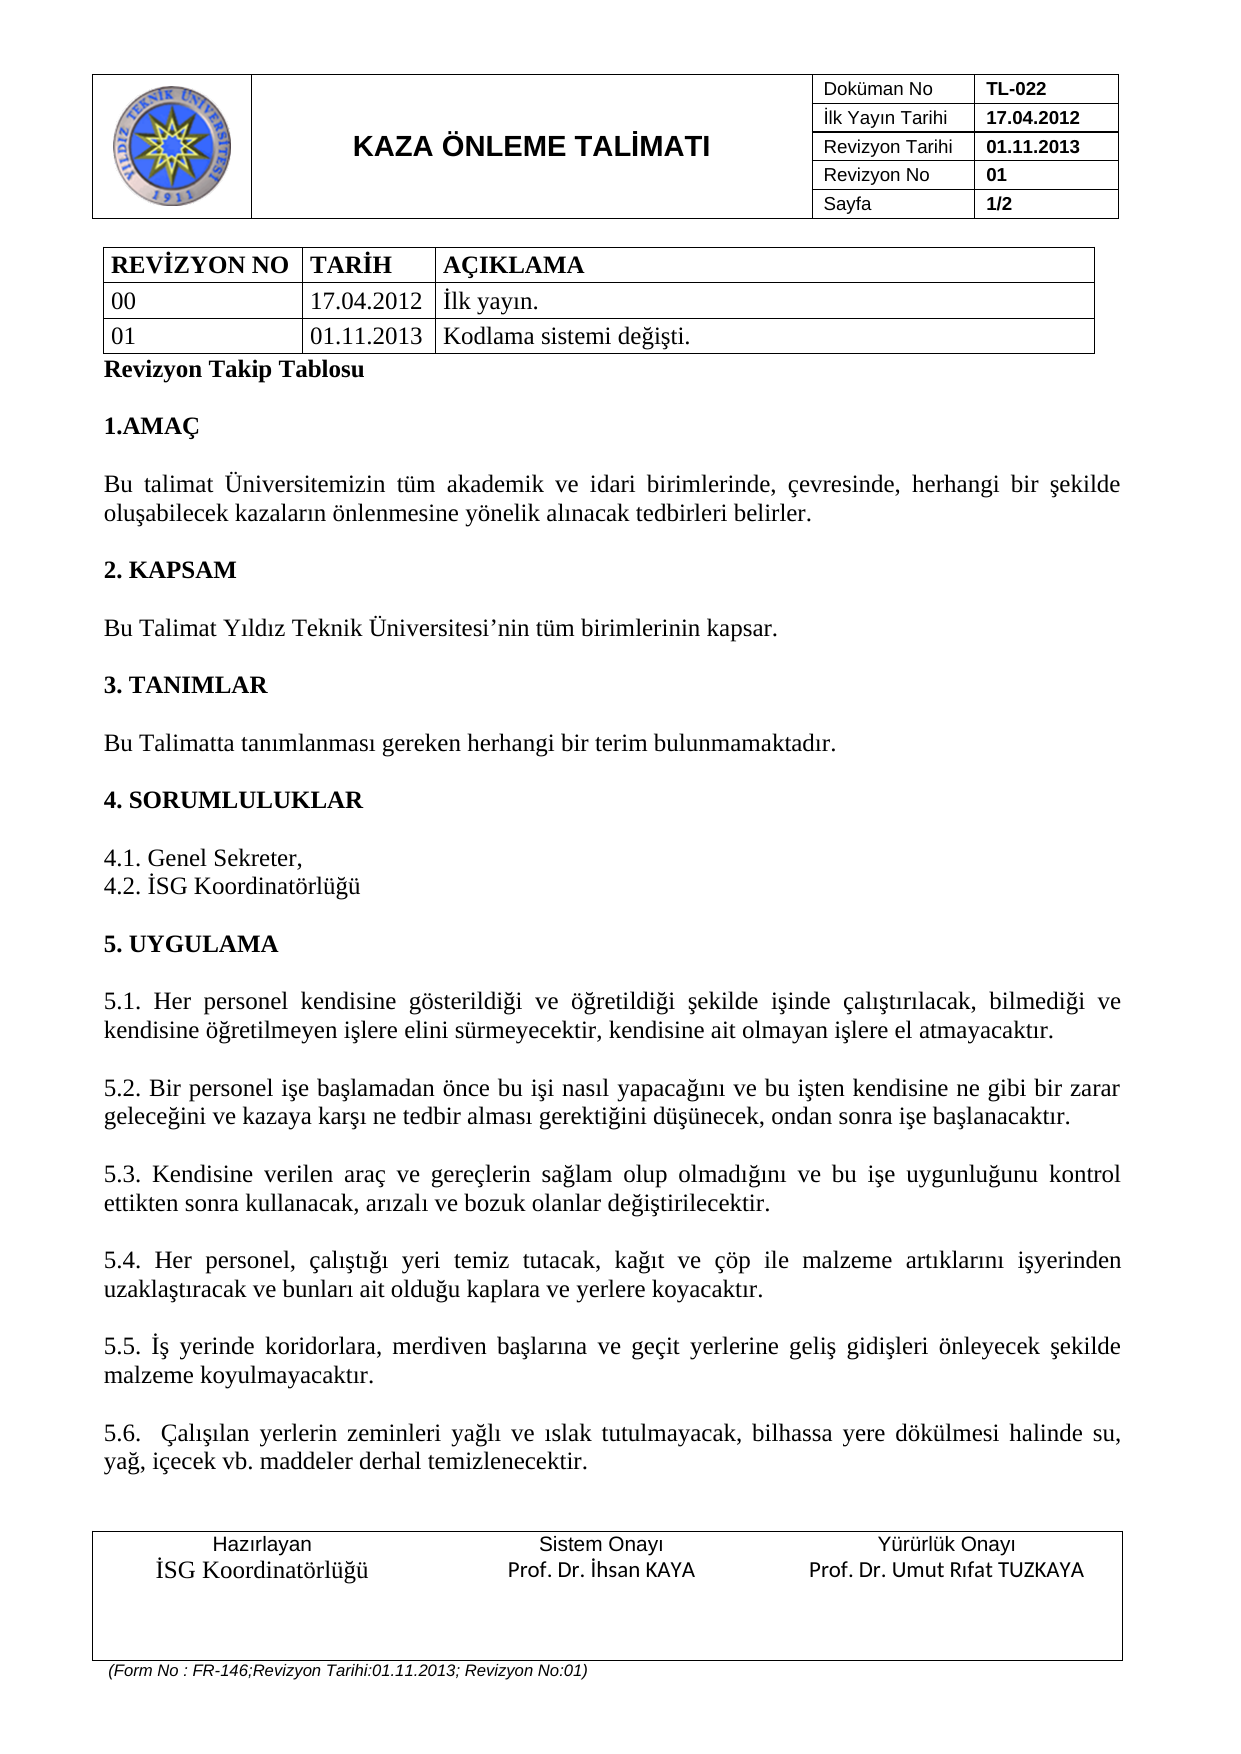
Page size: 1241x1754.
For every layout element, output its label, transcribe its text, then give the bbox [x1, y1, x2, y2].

table_cell 01 [104, 319, 302, 353]
text 5.4. Her personel, çalıştığı yeri temiz tutacak, kağıt ve çöp ile malzeme artıklarını işyerinden uzaklaştıracak ve bunları ait olduğu kaplara ve yerlere koyacaktır. [103, 1245, 1122, 1303]
text 5. UYGULAMA [103, 929, 1122, 958]
table_header AÇIKLAMA [436, 248, 1094, 282]
table_header REVİZYON NO [104, 248, 302, 282]
picture [113, 86, 231, 206]
table_cell 17.04.2012 [303, 283, 435, 317]
text Bu Talimat Yıldız Teknik Üniversitesi’nin tüm birimlerinin kapsar. [103, 613, 1122, 641]
text 1.AMAÇ [103, 411, 1122, 440]
text 4.1. Genel Sekreter, [103, 843, 1122, 871]
text 5.6. Çalışılan yerlerin zeminleri yağlı ve ıslak tutulmayacak, bilhassa yere dökülmesi halinde su, yağ, içecek vb. maddeler derhal temizlenecektir. [103, 1418, 1122, 1475]
table_header TARİH [303, 248, 435, 282]
text 3. TANIMLAR [103, 670, 1122, 699]
table_cell Kodlama sistemi değişti. [436, 319, 1094, 353]
text 5.3. Kendisine verilen araç ve gereçlerin sağlam olup olmadığını ve bu işe uygunluğunu kontrol ettikten sonra kullanacak, arızalı ve bozuk olanlar değiştirilecektir. [103, 1159, 1122, 1216]
table_cell 00 [104, 283, 302, 317]
text 5.5. İş yerinde koridorlara, merdiven başlarına ve geçit yerlerine geliş gidişleri önleyecek şekilde malzeme koyulmayacaktır. [103, 1331, 1122, 1389]
table_cell İlk yayın. [436, 283, 1094, 317]
text 4. SORUMLULUKLAR [103, 785, 1122, 814]
text Revizyon Takip Tablosu [103, 354, 1122, 383]
text Bu Talimatta tanımlanması gereken herhangi bir terim bulunmamaktadır. [103, 728, 1122, 756]
text 2. KAPSAM [103, 555, 1122, 584]
text 5.2. Bir personel işe başlamadan önce bu işi nasıl yapacağını ve bu işten kendisine ne gibi bir zarar geleceğini ve kazaya karşı ne tedbir alması gerektiğini düşünecek, ondan sonra işe başlanacaktır. [103, 1073, 1122, 1130]
text 5.1. Her personel kendisine gösterildiği ve öğretildiği şekilde işinde çalıştırılacak, bilmediği ve kendisine öğretilmeyen işlere elini sürmeyecektir, kendisine ait olmayan işlere el atmayacaktır. [103, 986, 1122, 1044]
table_cell 01.11.2013 [303, 319, 435, 353]
text 4.2. İSG Koordinatörlüğü [103, 871, 1122, 900]
text Bu talimat Üniversitemizin tüm akademik ve idari birimlerinde, çevresinde, herhangi bir şekilde oluşabilecek kazaların önlenmesine yönelik alınacak tedbirleri belirler. [103, 469, 1122, 526]
